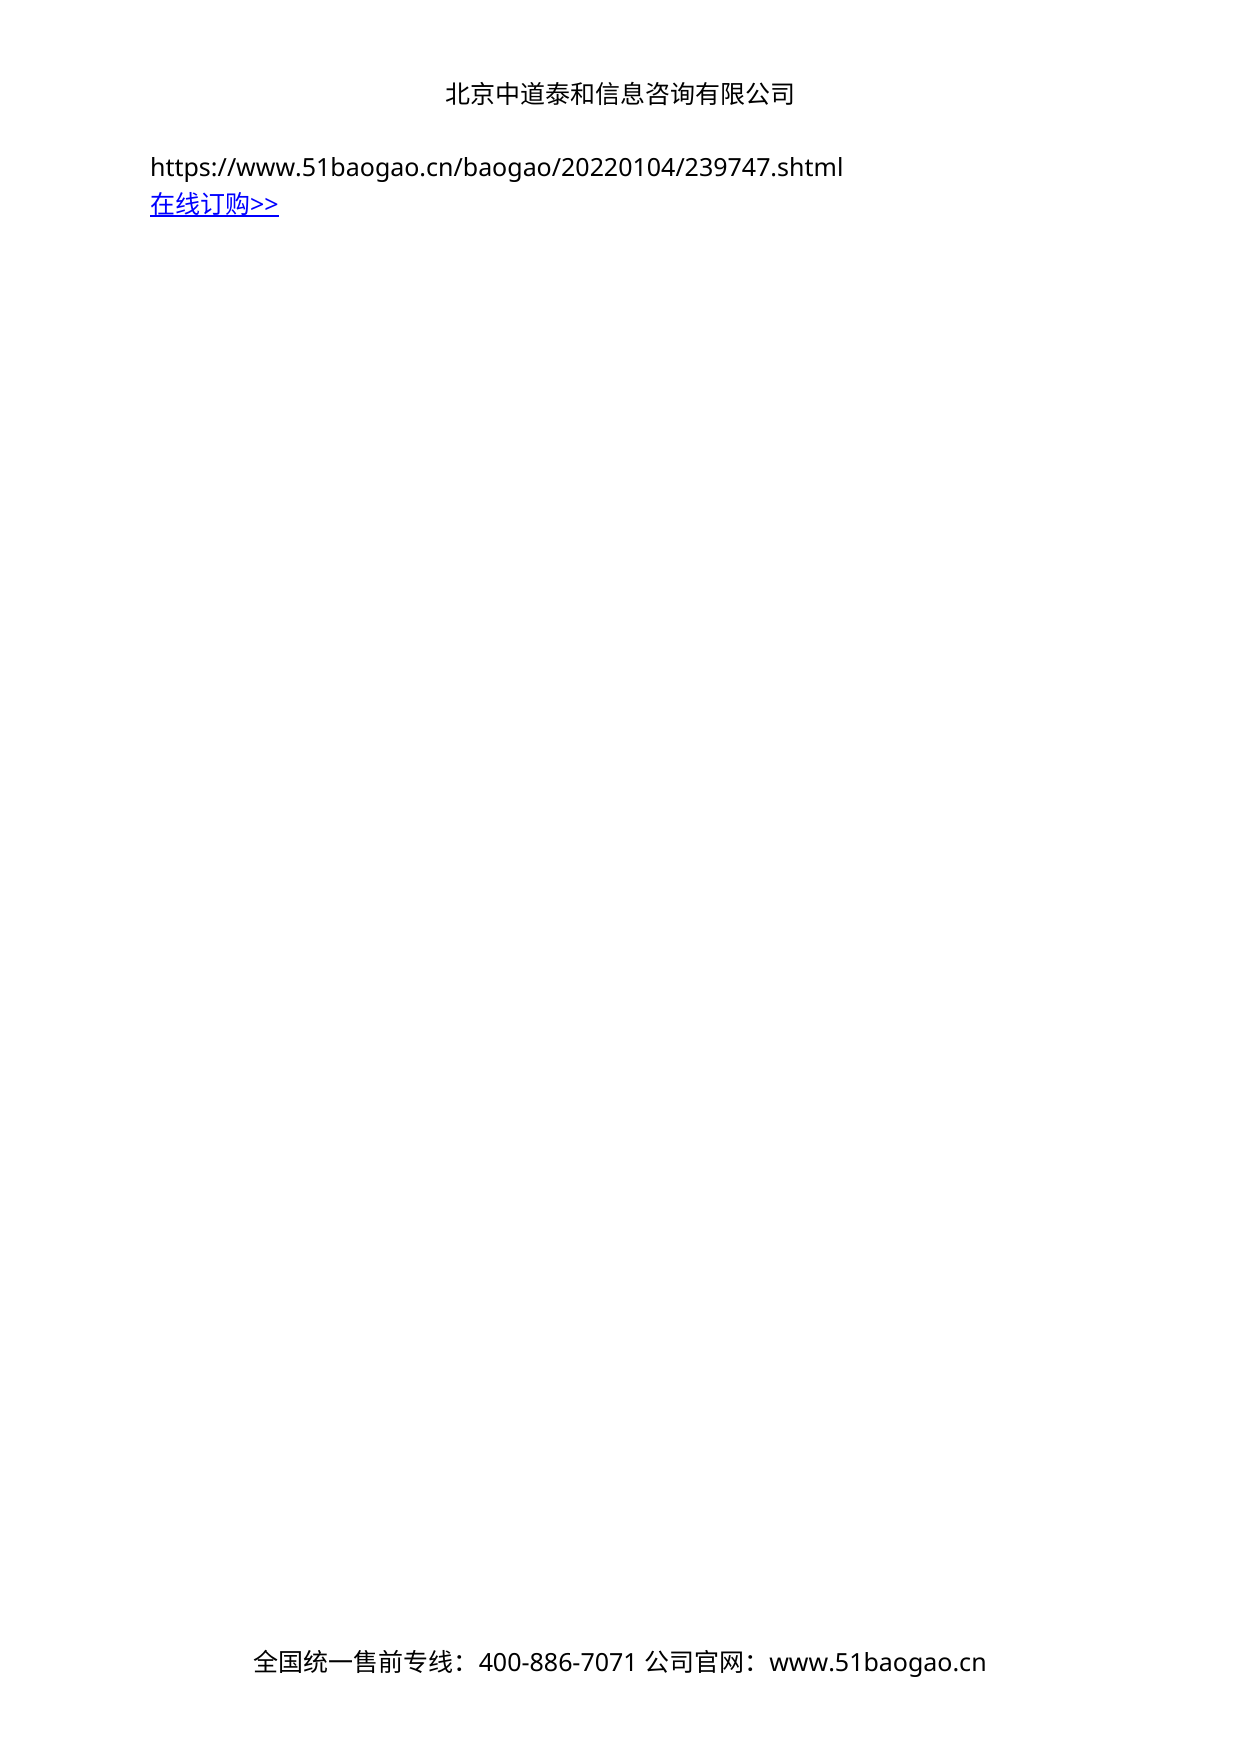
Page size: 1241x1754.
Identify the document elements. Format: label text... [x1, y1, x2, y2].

text 在线订购>> [150, 184, 1090, 220]
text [150, 150, 1090, 184]
